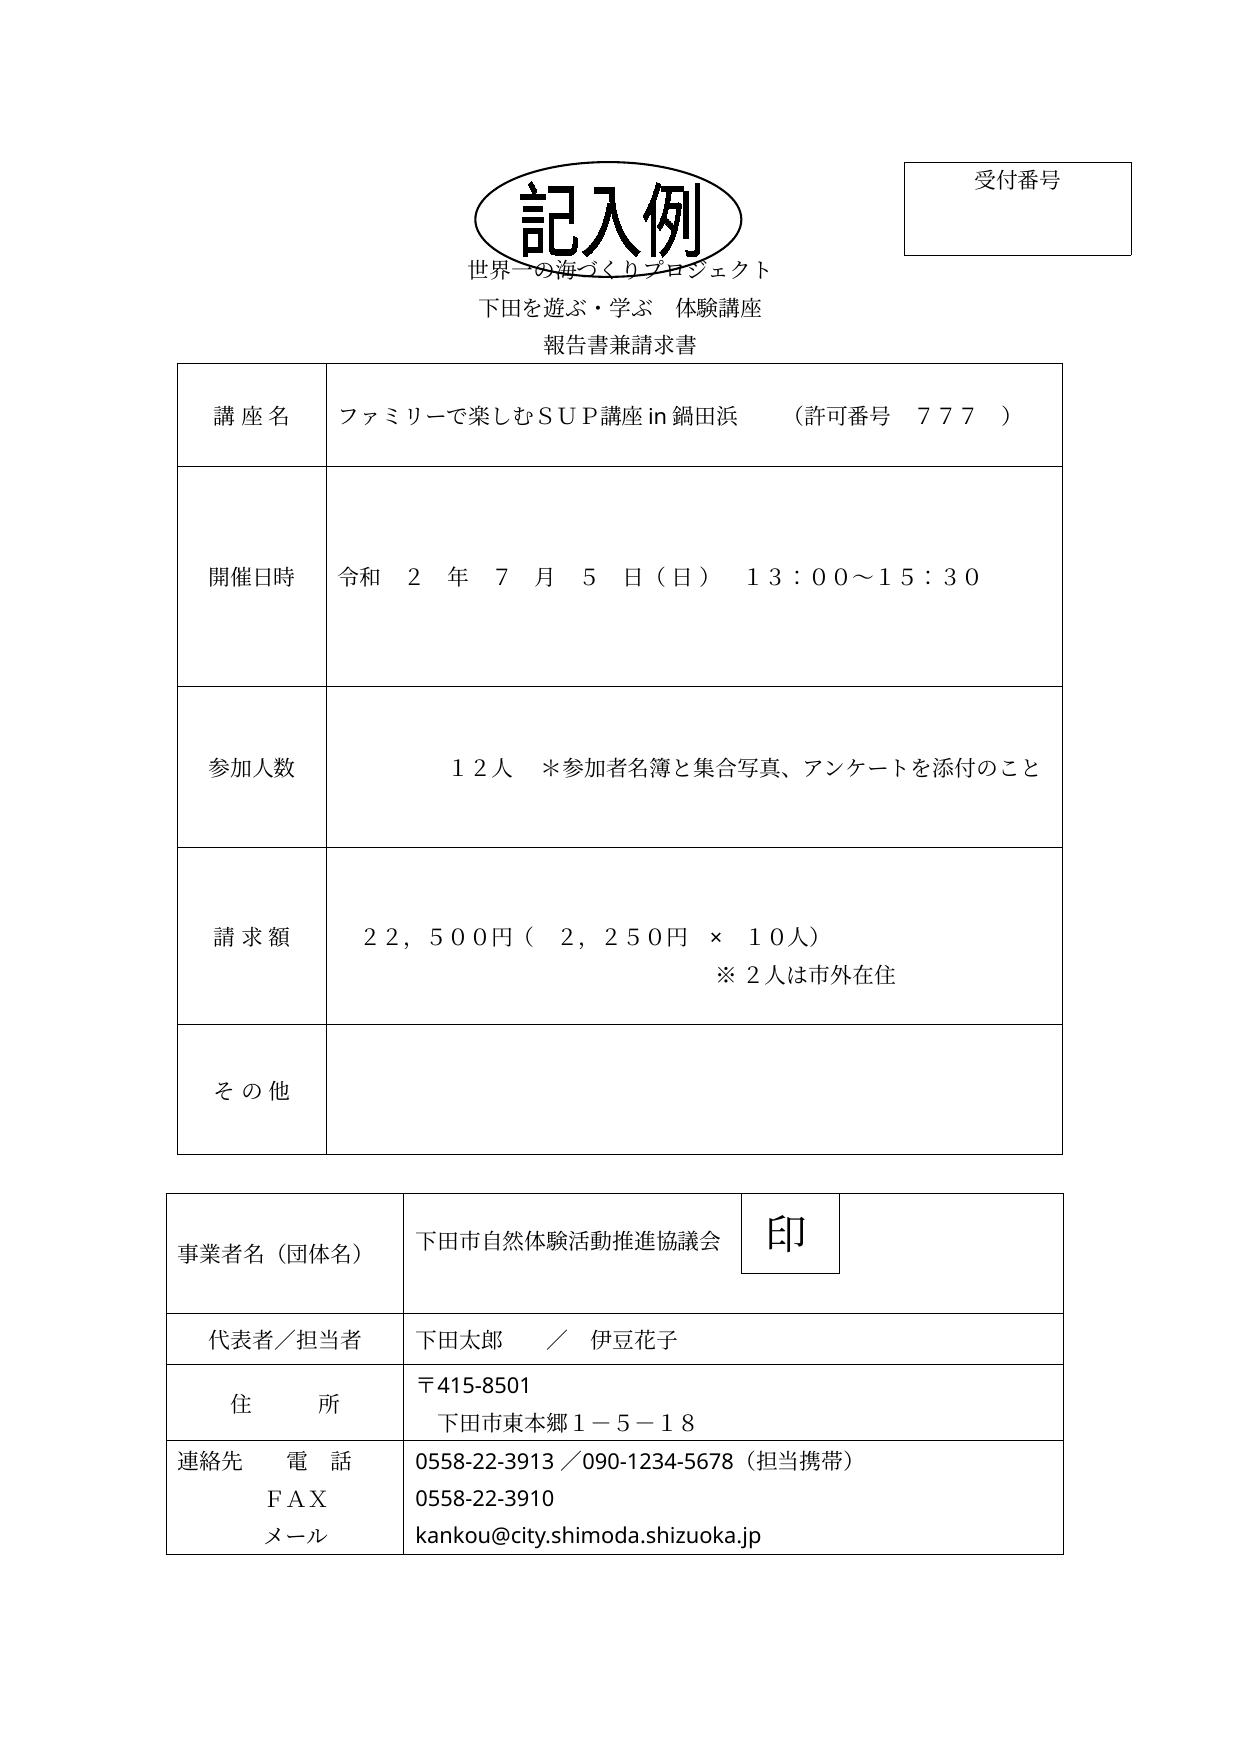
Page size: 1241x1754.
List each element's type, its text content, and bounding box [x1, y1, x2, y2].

text 下田を遊ぶ・学ぶ 体験講座 [177, 288, 1063, 325]
table_cell 開催日時 [178, 467, 326, 686]
table_header 講 座 名 [178, 364, 326, 466]
table_cell [327, 1025, 1062, 1154]
text 報告書兼請求書 [177, 325, 1063, 363]
table_cell ２２，５００円（ ２，２５０円 × １０人） ※ ２人は市外在住 [327, 848, 1062, 1024]
table_cell 請 求 額 [178, 848, 326, 1024]
table_cell 連絡先 電 話 ＦＡＸ メール [167, 1441, 403, 1554]
table_cell 下田太郎 ／ 伊豆花子 [404, 1314, 1063, 1364]
table_cell 令和 ２ 年 ７ 月 ５ 日（ 日 ） １３：００～１５：３０ [327, 467, 1062, 686]
table_cell 参加人数 [178, 687, 326, 847]
table_cell 代表者／担当者 [167, 1314, 403, 1364]
text 世界一の海づくりプロジェクト [177, 250, 1063, 288]
table_cell 0558-22-3913 ／090-1234-5678（担当携帯） 0558-22-3910 kankou@city.shimoda.shizuoka.jp [404, 1441, 1063, 1554]
table_cell そ の 他 [178, 1025, 326, 1154]
table_cell 〒415-8501 下田市東本郷１－５－１８ [404, 1365, 1063, 1440]
table_header 事業者名（団体名） [167, 1194, 403, 1313]
table_header ファミリーで楽しむＳＵＰ講座in 鍋田浜 （許可番号 ７７７ ） [327, 364, 1062, 466]
table_header 下田市自然体験活動推進協議会 印 [404, 1194, 1063, 1313]
table_cell １２人 ＊参加者名簿と集合写真、アンケートを添付のこと [327, 687, 1062, 847]
table_cell 住 所 [167, 1365, 403, 1440]
